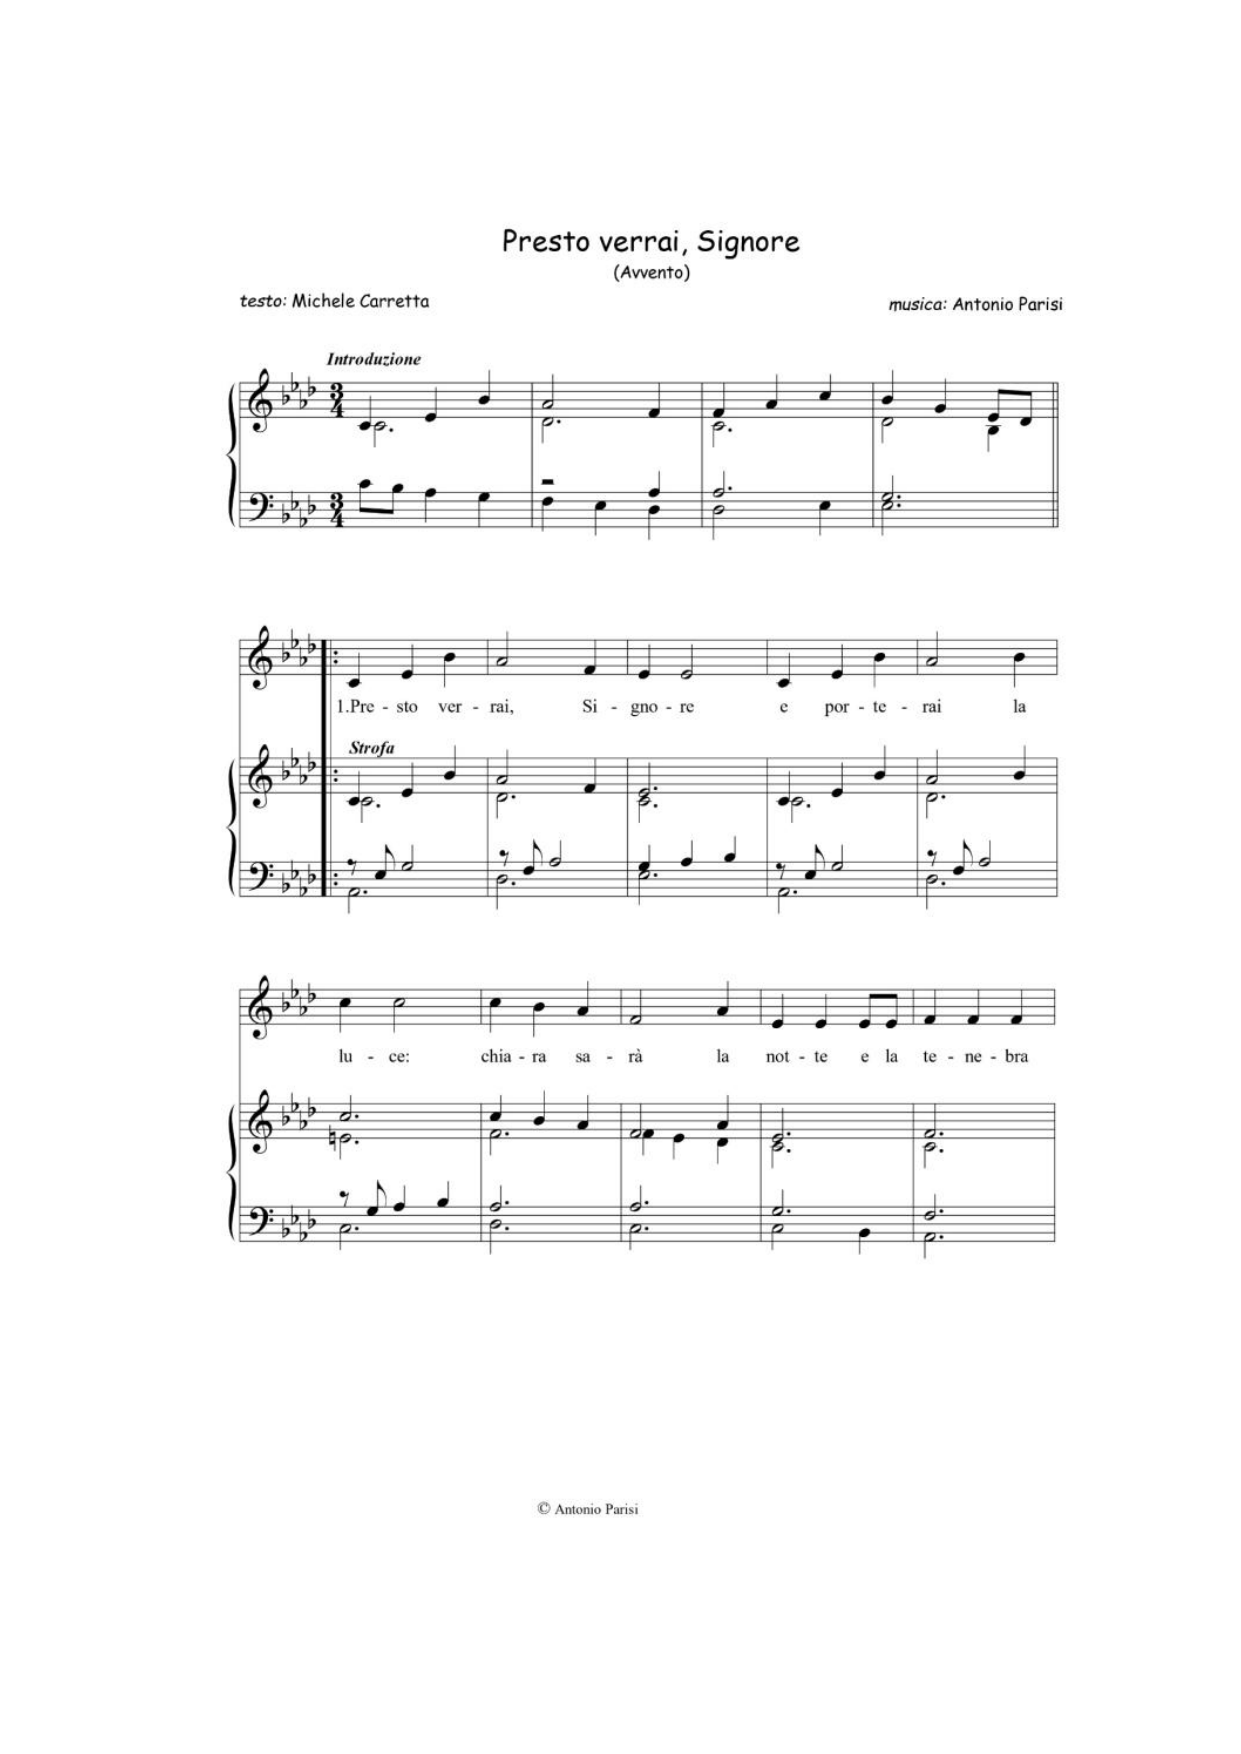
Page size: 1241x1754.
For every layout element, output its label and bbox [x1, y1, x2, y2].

picture [118, 147, 1122, 1567]
